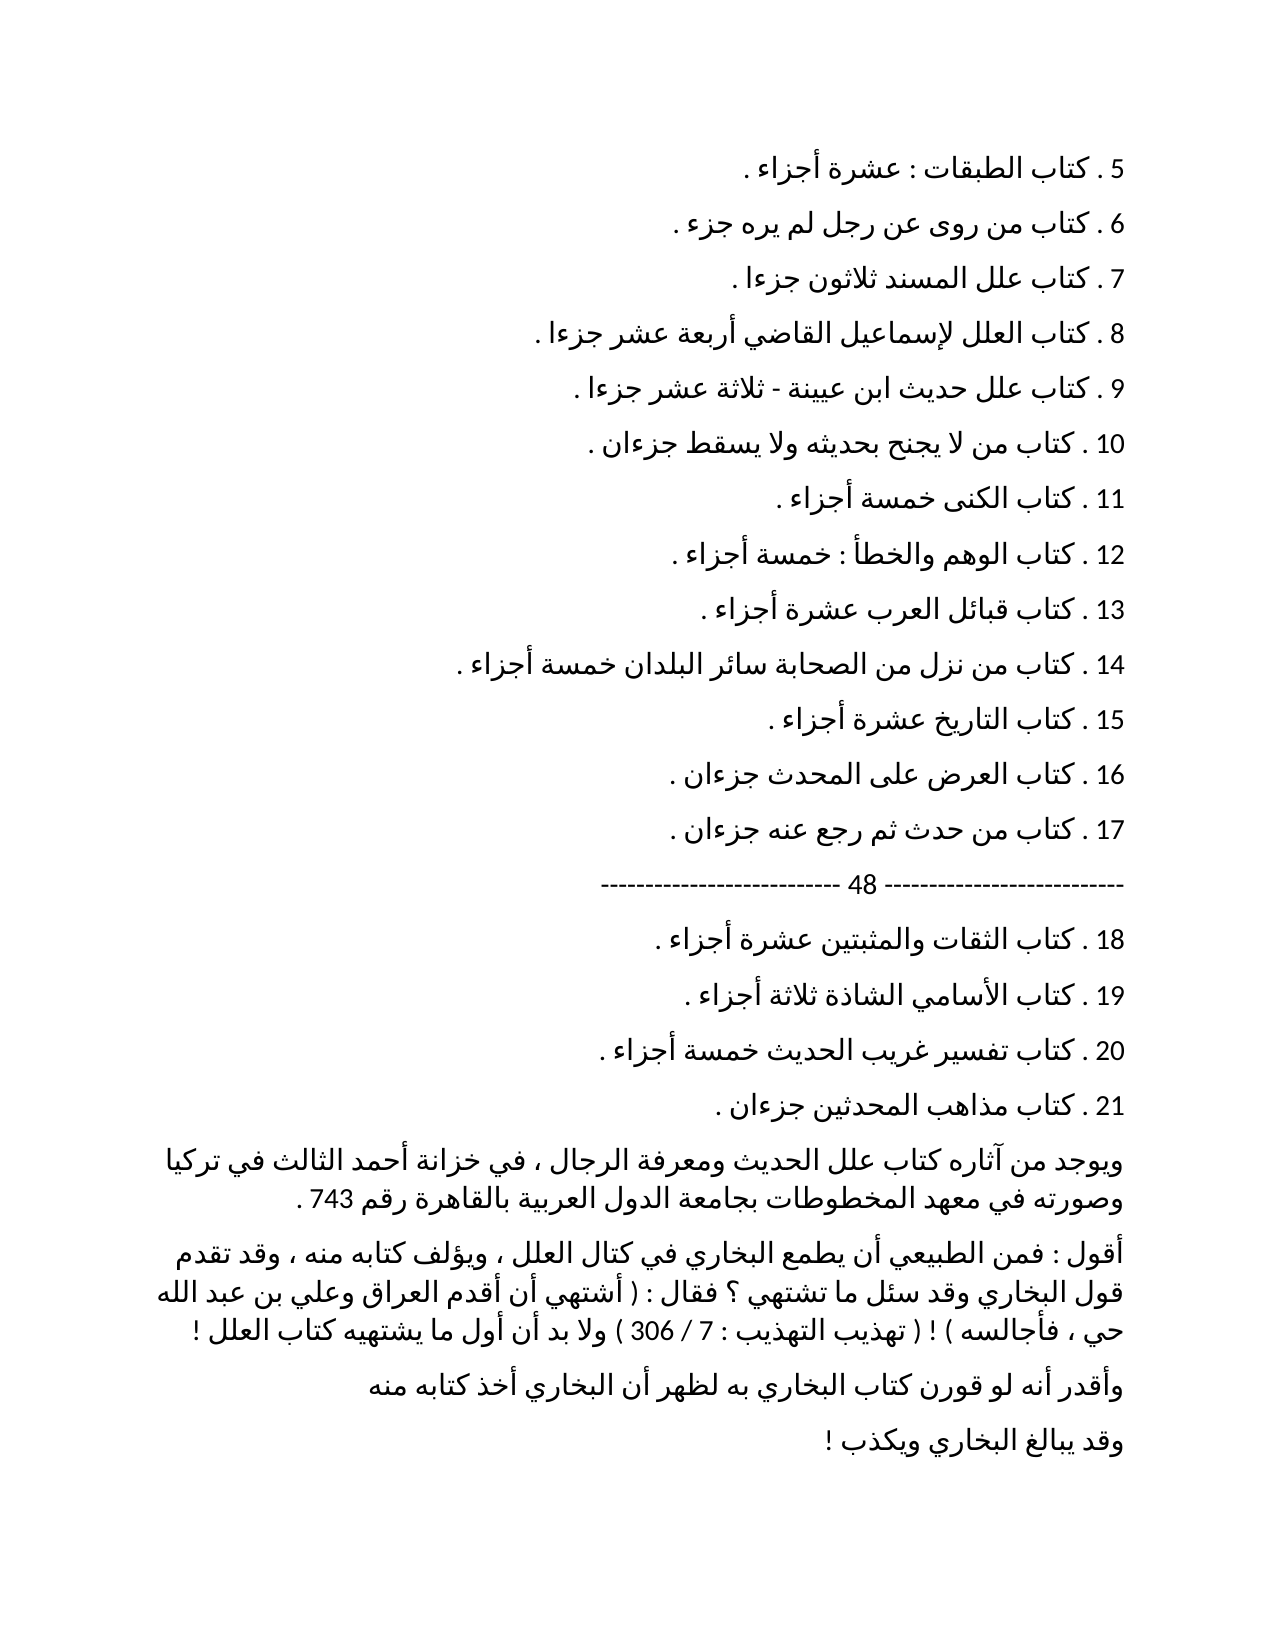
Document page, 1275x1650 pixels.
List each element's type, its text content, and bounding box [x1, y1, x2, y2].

text 14 . كتاب من نزل من الصحابة سائر البلدان خمسة أجزاء . [150, 646, 1125, 682]
text 16 . كتاب العرض على المحدث جزءان . [150, 756, 1125, 792]
text 6 . كتاب من روى عن رجل لم يره جزء . [150, 205, 1125, 241]
text أقول : فمن الطبيعي أن يطمع البخاري في كتال العلل ، ويؤلف كتابه منه ، وقد تقدم قول البخاري وقد سئل ما تشتهي ؟ فقال : ( أشتهي أن أقدم العراق وعلي بن عبد الله حي ، فأجالسه ) ! ( تهذيب التهذيب : 7 / 306 ) ولا بد أن أول ما يشتهيه كتاب العلل ! [150, 1235, 1125, 1348]
text 17 . كتاب من حدث ثم رجع عنه جزءان . [150, 811, 1125, 847]
text 19 . كتاب الأسامي الشاذة ثلاثة أجزاء . [150, 977, 1125, 1012]
text وقد يبالغ البخاري ويكذب ! [150, 1422, 1125, 1458]
text 21 . كتاب مذاهب المحدثين جزءان . [150, 1087, 1125, 1122]
text وأقدر أنه لو قورن كتاب البخاري به لظهر أن البخاري أخذ كتابه منه [150, 1367, 1125, 1403]
text 13 . كتاب قبائل العرب عشرة أجزاء . [150, 591, 1125, 626]
text 12 . كتاب الوهم والخطأ : خمسة أجزاء . [150, 536, 1125, 571]
text 15 . كتاب التاريخ عشرة أجزاء . [150, 701, 1125, 737]
text 18 . كتاب الثقات والمثبتين عشرة أجزاء . [150, 921, 1125, 957]
text 10 . كتاب من لا يجنح بحديثه ولا يسقط جزءان . [150, 426, 1125, 461]
text 9 . كتاب علل حديث ابن عيينة - ثلاثة عشر جزءا . [150, 370, 1125, 406]
text 8 . كتاب العلل لإسماعيل القاضي أربعة عشر جزءا . [150, 315, 1125, 351]
text 11 . كتاب الكنى خمسة أجزاء . [150, 481, 1125, 516]
text 5 . كتاب الطبقات : عشرة أجزاء . [150, 150, 1125, 186]
text ويوجد من آثاره كتاب علل الحديث ومعرفة الرجال ، في خزانة أحمد الثالث في تركيا وصورته في معهد المخطوطات بجامعة الدول العربية بالقاهرة رقم 743 . [150, 1142, 1125, 1216]
text 7 . كتاب علل المسند ثلاثون جزءا . [150, 260, 1125, 296]
text 20 . كتاب تفسير غريب الحديث خمسة أجزاء . [150, 1032, 1125, 1067]
text --------------------------- 48 --------------------------- [150, 866, 1125, 902]
